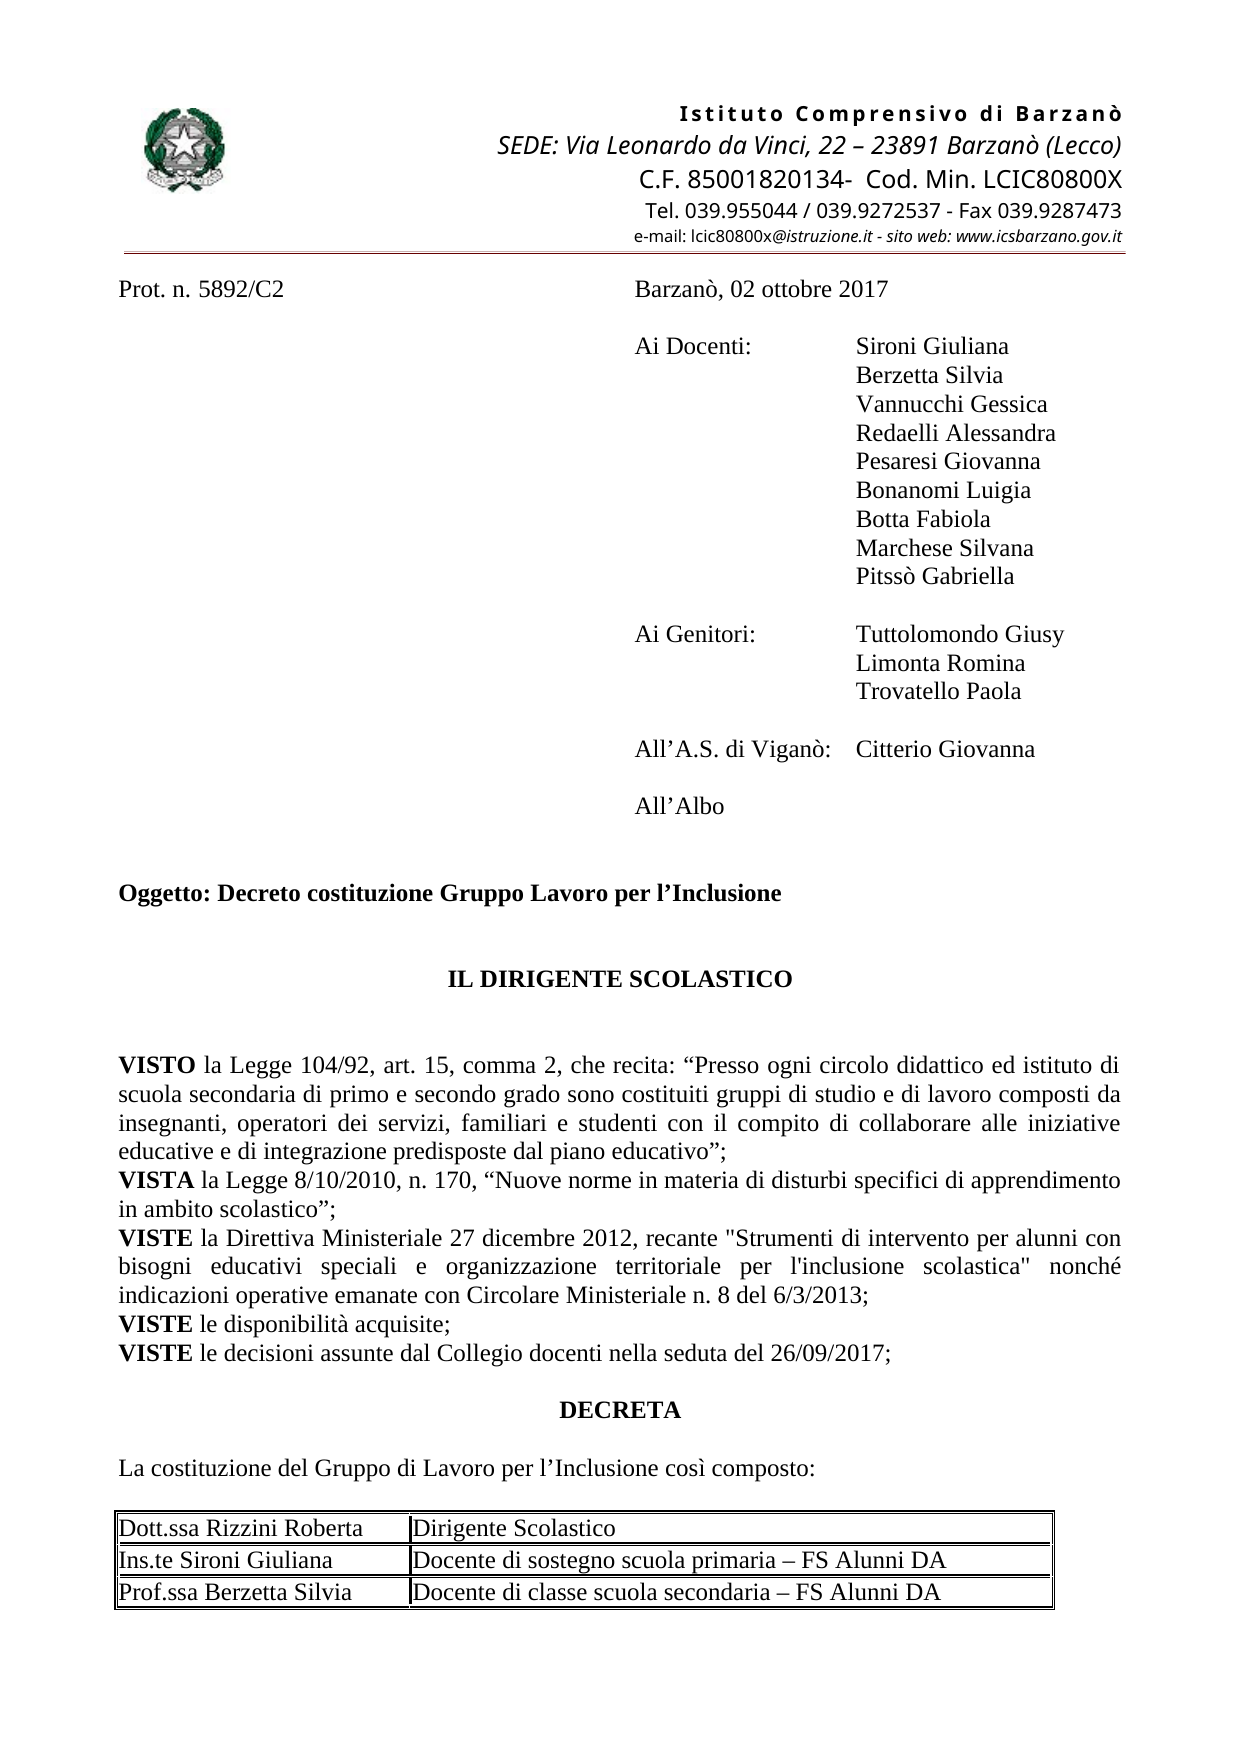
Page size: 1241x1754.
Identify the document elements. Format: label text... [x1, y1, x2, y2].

text Prot. n. 5892/C2 Barzanò, 02 ottobre 2017 [118, 274, 1122, 303]
text VISTE le decisioni assunte dal Collegio docenti nella seduta del 26/09/2017; [118, 1338, 1122, 1366]
text Pitssò Gabriella [782, 561, 1122, 590]
text VISTE la Direttiva Ministeriale 27 dicembre 2012, recante "Strumenti di intervento per alunni con bisogni educativi speciali e organizzazione territoriale per l'inclusione scolastica" nonché indicazioni operative emanate con Circolare Ministeriale n. 8 del 6/3/2013; [118, 1223, 1122, 1309]
table_header Dott.ssa Rizzini Roberta [118, 1512, 410, 1542]
text Ai Genitori: Tuttolomondo Giusy [561, 619, 1122, 648]
text VISTE le disponibilità acquisite; [118, 1309, 1122, 1338]
text DECRETA [118, 1395, 1122, 1424]
text Redaelli Alessandra [782, 418, 1122, 446]
text All’Albo [118, 791, 1122, 820]
text All’A.S. di Viganò: Citterio Giovanna [561, 734, 1122, 763]
text La costituzione del Gruppo di Lavoro per l’Inclusione così composto: [118, 1453, 1122, 1481]
text Marchese Silvana [782, 533, 1122, 561]
text Ai Docenti: Sironi Giuliana [118, 331, 1122, 360]
text Botta Fabiola [782, 504, 1122, 533]
text Limonta Romina [634, 648, 1122, 676]
text VISTO la Legge 104/92, art. 15, comma 2, che recita: “Presso ogni circolo didattico ed istituto di scuola secondaria di primo e secondo grado sono costituiti gruppi di studio e di lavoro composti da insegnanti, operatori dei servizi, familiari e studenti con il compito di collaborare alle iniziative educative e di integrazione predisposte dal piano educativo”; [118, 1050, 1122, 1165]
table_header Dirigente Scolastico [410, 1514, 1052, 1542]
text Vannucchi Gessica [118, 389, 1122, 418]
picture [140, 108, 231, 194]
text VISTA la Legge 8/10/2010, n. 170, “Nuove norme in materia di disturbi specifici di apprendimento in ambito scolastico”; [118, 1165, 1122, 1223]
table_cell Ins.te Sironi Giuliana [118, 1542, 409, 1574]
text Bonanomi Luigia [782, 475, 1122, 504]
picture [124, 248, 1126, 256]
table_cell Docente di classe scuola secondaria – FS Alunni DA [410, 1574, 1052, 1606]
text Trovatello Paola [634, 676, 1122, 705]
text Berzetta Silvia [782, 360, 1122, 389]
text IL DIRIGENTE SCOLASTICO [118, 964, 1122, 993]
table_cell Prof.ssa Berzetta Silvia [118, 1574, 410, 1606]
text Oggetto: Decreto costituzione Gruppo Lavoro per l’Inclusione [118, 878, 1122, 906]
table_cell Docente di sostegno scuola primaria – FS Alunni DA [412, 1542, 1052, 1574]
text Pesaresi Giovanna [118, 446, 1122, 475]
